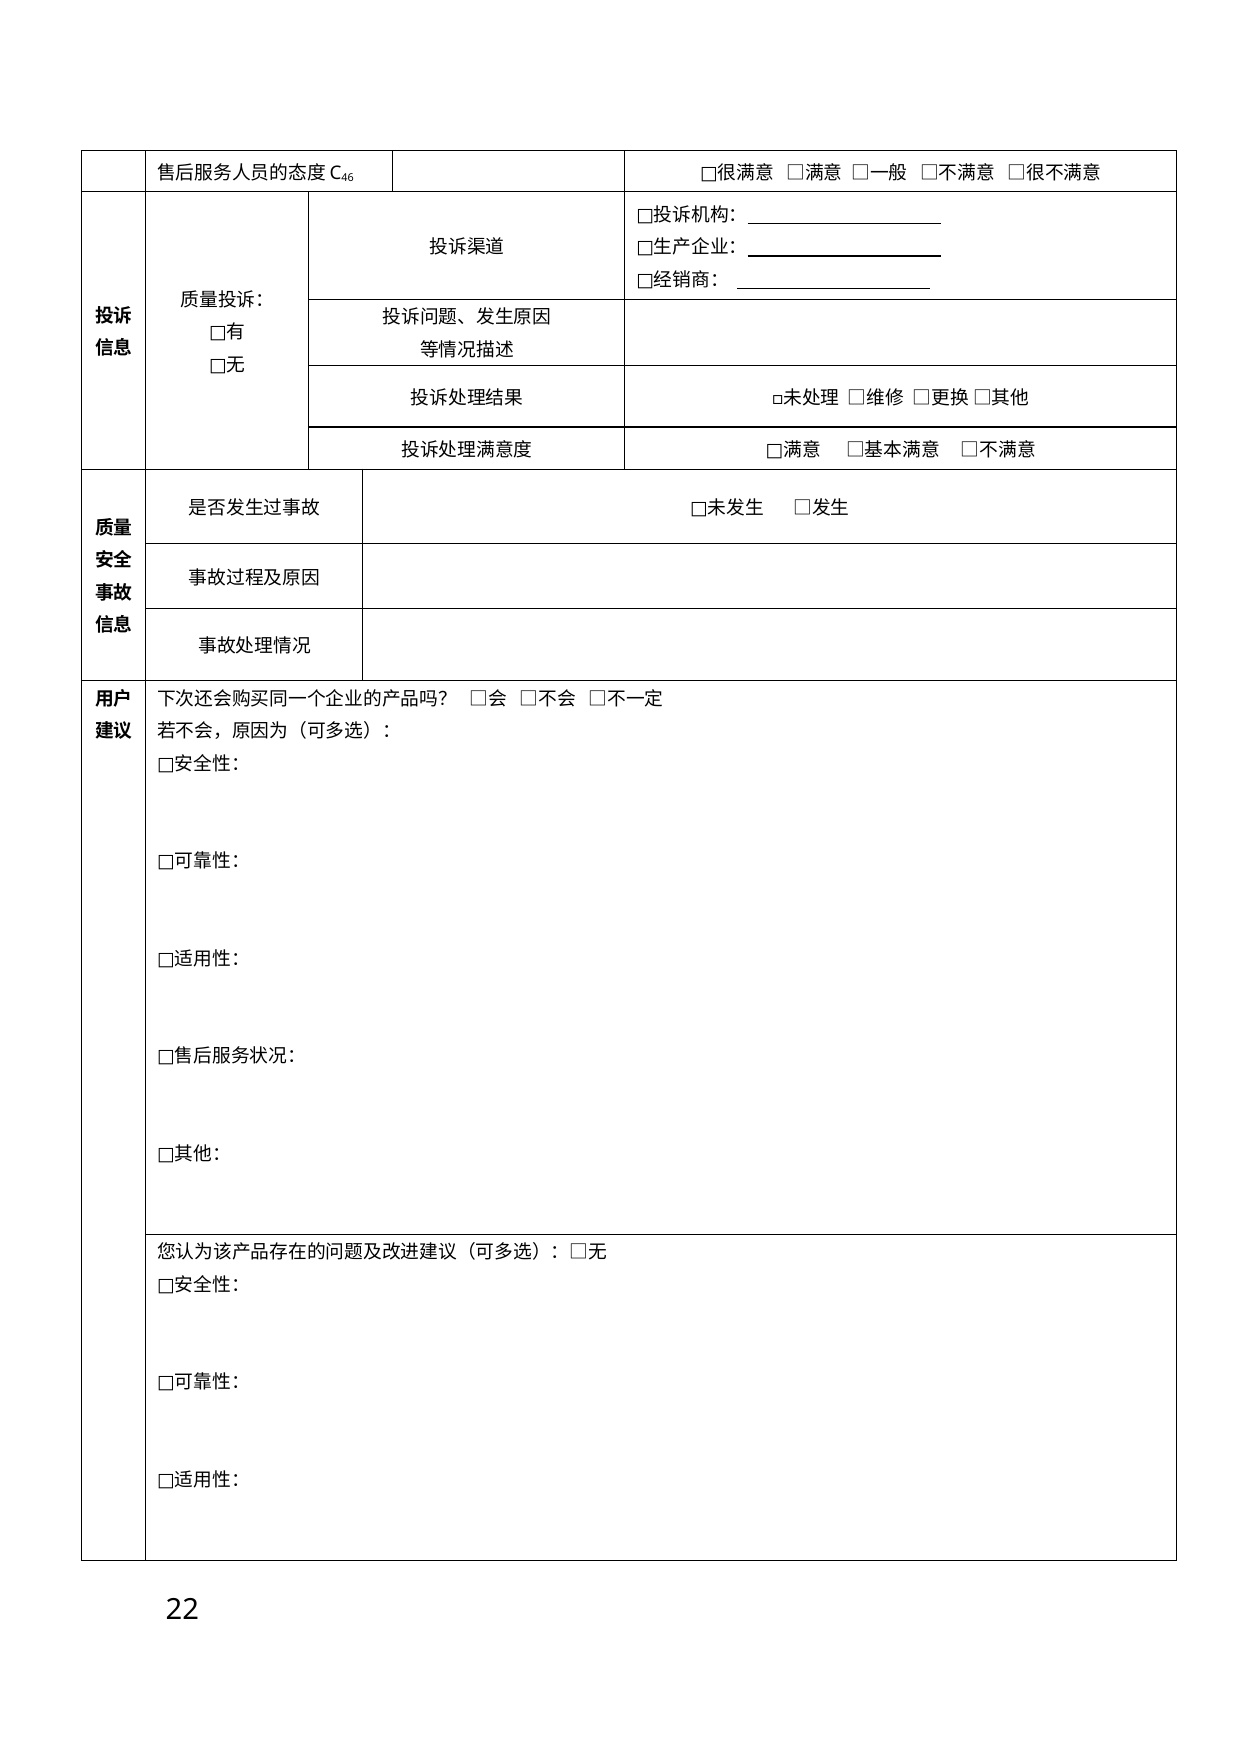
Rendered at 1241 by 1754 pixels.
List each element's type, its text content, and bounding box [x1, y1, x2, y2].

table_cell □未处理 □维修 □更换 □其他 [625, 366, 1176, 426]
table_cell 投诉处理满意度 [309, 428, 624, 468]
table_cell [363, 609, 1176, 680]
table_cell 质量安全事故信息 [82, 470, 145, 680]
table_cell 投诉信息 [82, 192, 145, 468]
table_cell □投诉机构： □生产企业： □经销商： [625, 192, 1176, 298]
table_cell 质量投诉： □有 □无 [146, 192, 308, 468]
table_cell 售后服务人员的态度C46 [146, 151, 392, 191]
table_cell 投诉问题、发生原因 等情况描述 [309, 300, 624, 364]
table_cell 投诉渠道 [309, 192, 624, 298]
table_cell 是否发生过事故 [146, 470, 362, 543]
table_cell □满意 □基本满意 □不满意 [625, 428, 1176, 468]
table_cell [625, 151, 1176, 191]
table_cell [146, 1235, 1176, 1559]
table_cell 事故过程及原因 [146, 544, 362, 608]
table_cell □未发生 □发生 [363, 470, 1176, 543]
table_cell 用户建议 [82, 681, 145, 1559]
table_cell 事故处理情况 [146, 609, 362, 680]
table_cell [363, 544, 1176, 608]
table_cell 投诉处理结果 [309, 366, 624, 426]
table_cell [625, 300, 1176, 364]
table_cell 下次还会购买同一个企业的产品吗？ □会 □不会 □不一定 若不会，原因为（可多选）： □安全性： □可靠性： □适用性： □售后服务状况： □其他： [146, 681, 1176, 1233]
